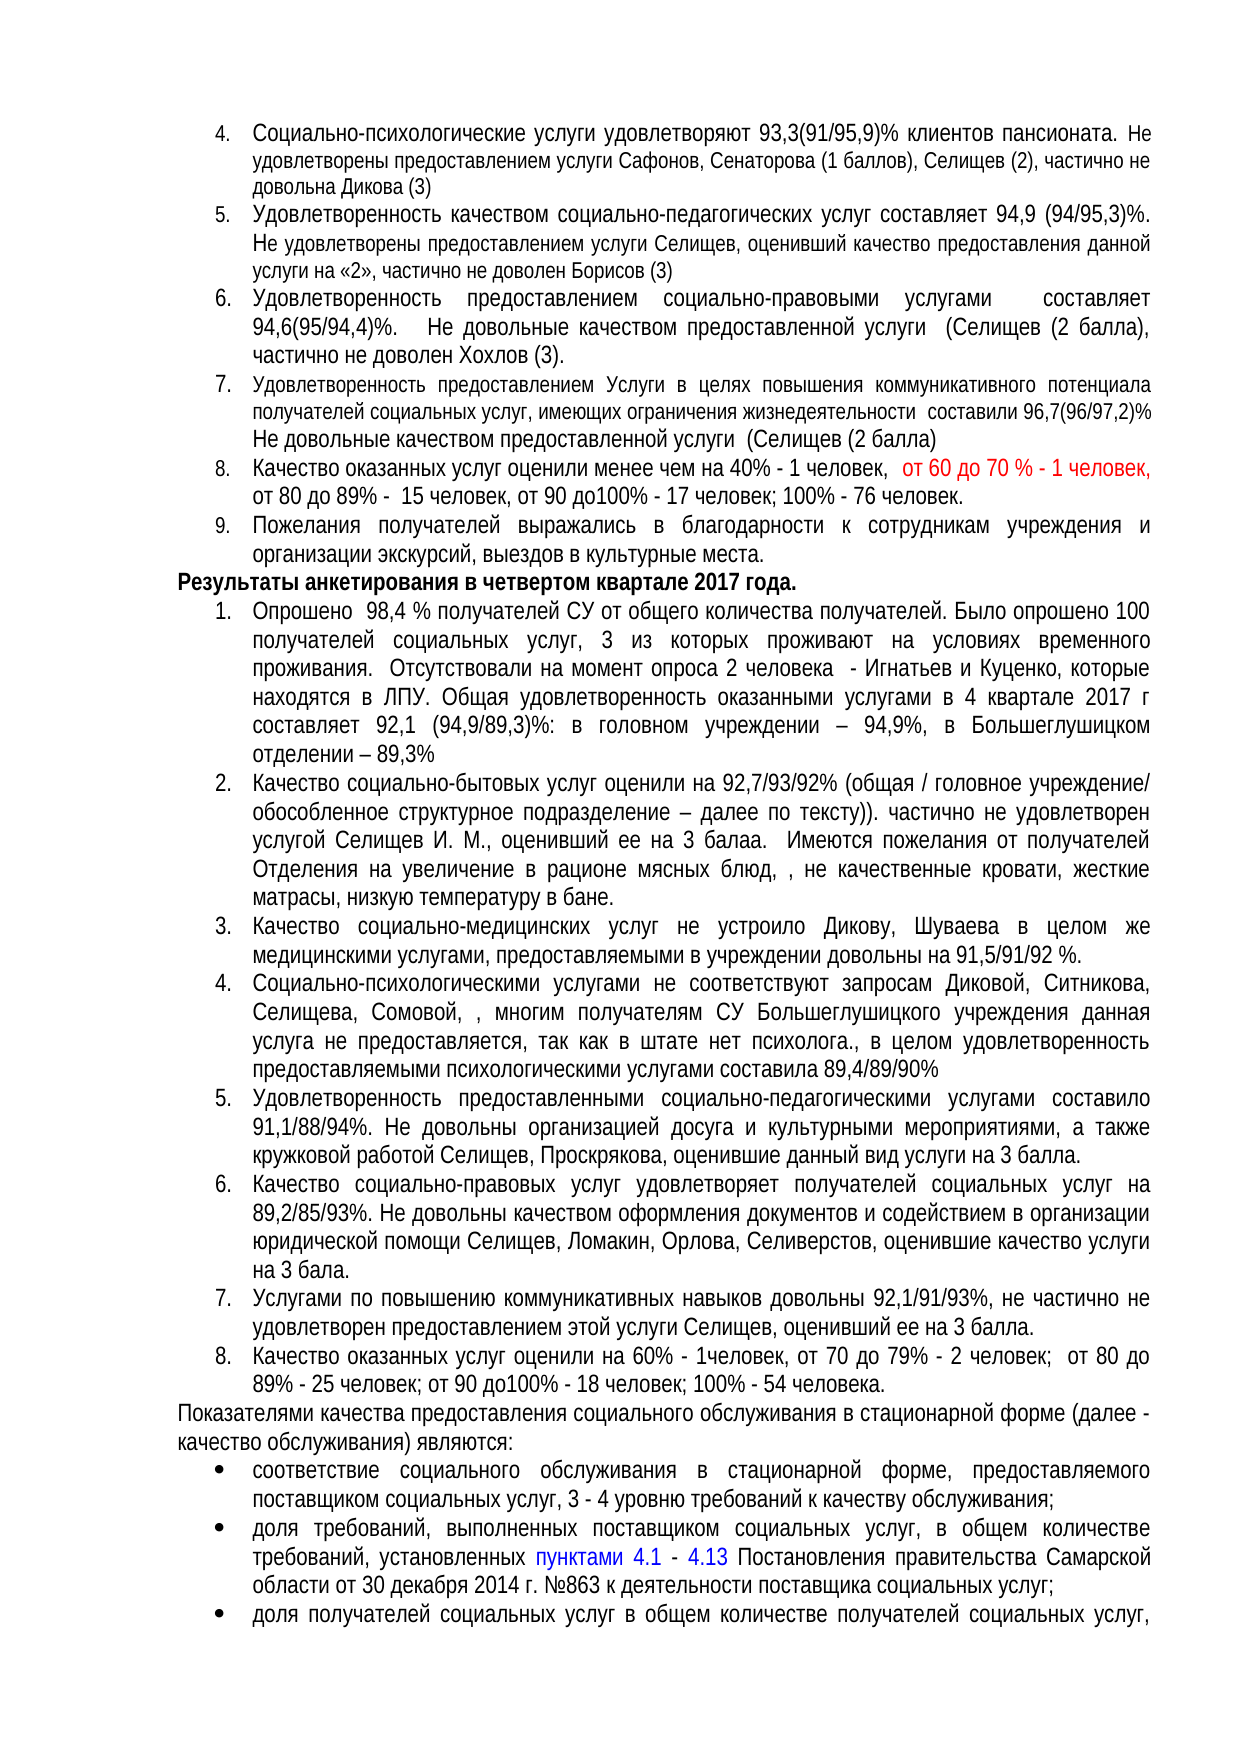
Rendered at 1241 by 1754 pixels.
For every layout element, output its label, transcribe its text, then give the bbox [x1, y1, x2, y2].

list Социально-психологические услуги удовлетворяют 93,3(91/95,9)% клиентов пансионата. Не удовлетворены предоставлением услуги Сафонов, Сенаторова (1 баллов), Селищев (2), частично не довольна Дикова (3) [215, 118, 1152, 199]
list Пожелания получателей выражались в благодарности к сотрудникам учреждения и организации экскурсий, выездов в культурные места. [215, 510, 1152, 567]
list Услугами по повышению коммуникативных навыков довольны 92,1/91/93%, не частично не удовлетворен предоставлением этой услуги Селищев, оценивший ее на 3 балла. [215, 1283, 1152, 1341]
list Удовлетворенность предоставлением Услуги в целях повышения коммуникативного потенциала получателей социальных услуг, имеющих ограничения жизнедеятельности составили 96,7(96/97,2)% Не довольные качеством предоставленной услуги (Селищев (2 балла) [215, 369, 1152, 453]
list Опрошено 98,4 % получателей СУ от общего количества получателей. Было опрошено 100 получателей социальных услуг, 3 из которых проживают на условиях временного проживания. Отсутствовали на момент опроса 2 человека - Игнатьев и Куценко, которые находятся в ЛПУ. Общая удовлетворенность оказанными услугами в 4 квартале 2017 г составляет 92,1 (94,9/89,3)%: в головном учреждении – 94,9%, в Большеглушицком отделении – 89,3% [215, 596, 1152, 768]
text Показателями качества предоставления социального обслуживания в стационарной форме (далее - качество обслуживания) являются: [177, 1398, 1152, 1455]
list Качество оказанных услуг оценили менее чем на 40% - 1 человек, от 60 до 70 % - 1 человек, от 80 до 89% - 15 человек, от 90 до100% - 17 человек; 100% - 76 человек. [215, 453, 1152, 510]
list Удовлетворенность качеством социально-педагогических услуг составляет 94,9 (94/95,3)%. Не удовлетворены предоставлением услуги Селищев, оценивший качество предоставления данной услуги на «2», частично не доволен Борисов (3) [215, 199, 1152, 283]
list Социально-психологическими услугами не соответствуют запросам Диковой, Ситникова, Селищева, Сомовой, , многим получателям СУ Большеглушицкого учреждения данная услуга не предоставляется, так как в штате нет психолога., в целом удовлетворенность предоставляемыми психологическими услугами составила 89,4/89/90% [215, 968, 1152, 1083]
list доля требований, выполненных поставщиком социальных услуг, в общем количестве требований, установленных пунктами 4.1 - 4.13 Постановления правительства Самарской области от 30 декабря 2014 г. №863 к деятельности поставщика социальных услуг; [215, 1513, 1152, 1599]
list Качество оказанных услуг оценили на 60% - 1человек, от 70 до 79% - 2 человек; от 80 до 89% - 25 человек; от 90 до100% - 18 человек; 100% - 54 человека. [215, 1341, 1152, 1398]
text Результаты анкетирования в четвертом квартале 2017 года. [177, 567, 1152, 596]
list Качество социально-бытовых услуг оценили на 92,7/93/92% (общая / головное учреждение/ обособленное структурное подразделение – далее по тексту)). частично не удовлетворен услугой Селищев И. М., оценивший ее на 3 балаа. Имеются пожелания от получателей Отделения на увеличение в рационе мясных блюд, , не качественные кровати, жесткие матрасы, низкую температуру в бане. [215, 768, 1152, 911]
list Удовлетворенность предоставленными социально-педагогическими услугами составило 91,1/88/94%. Не довольны организацией досуга и культурными мероприятиями, а также кружковой работой Селищев, Проскрякова, оценившие данный вид услуги на 3 балла. [215, 1083, 1152, 1169]
list Качество социально-правовых услуг удовлетворяет получателей социальных услуг на 89,2/85/93%. Не довольны качеством оформления документов и содействием в организации юридической помощи Селищев, Ломакин, Орлова, Селиверстов, оценившие качество услуги на 3 бала. [215, 1169, 1152, 1283]
list соответствие социального обслуживания в стационарной форме, предоставляемого поставщиком социальных услуг, 3 - 4 уровню требований к качеству обслуживания; [215, 1455, 1152, 1513]
list Удовлетворенность предоставлением социально-правовыми услугами составляет 94,6(95/94,4)%. Не довольные качеством предоставленной услуги (Селищев (2 балла), частично не доволен Хохлов (3). [215, 283, 1152, 369]
list Качество социально-медицинских услуг не устроило Дикову, Шуваева в целом же медицинскими услугами, предоставляемыми в учреждении довольны на 91,5/91/92 %. [215, 911, 1152, 968]
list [215, 1599, 1152, 1628]
